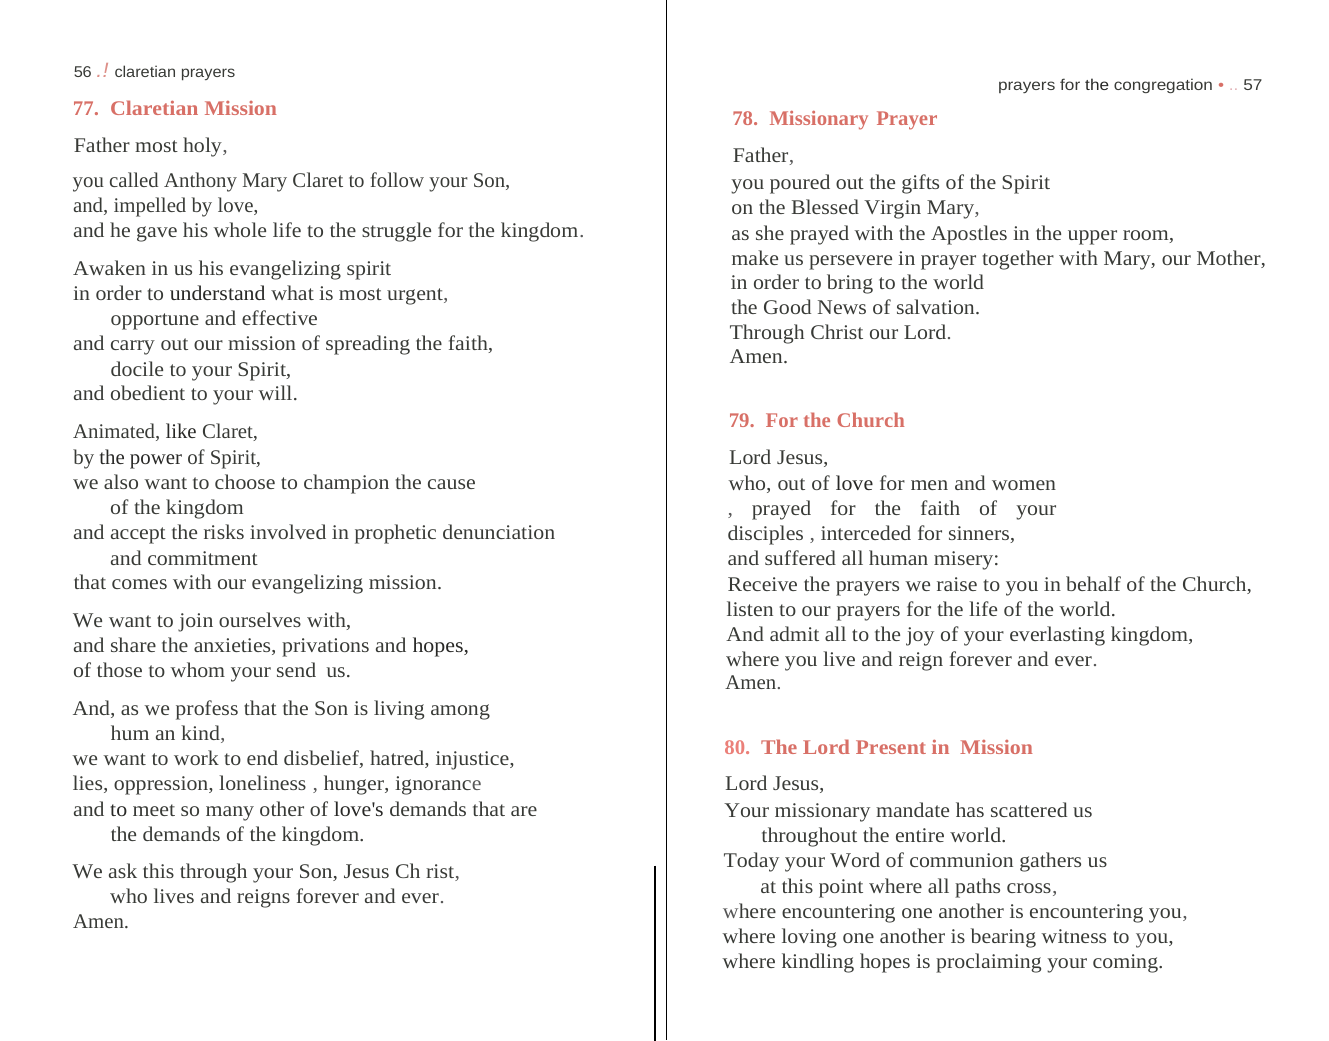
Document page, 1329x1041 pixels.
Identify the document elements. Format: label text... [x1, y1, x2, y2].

text And admit all to the joy of your everlasting kingdom, where you live and reign forever and ever. [726, 622, 1225, 671]
text prayers for the congregation • .. 57 [998, 75, 1284, 93]
text as she prayed with the Apostles in the upper room, [731, 221, 1284, 244]
text in order to understand what is most urgent, opportune and effective [73, 281, 527, 330]
text Receive the prayers we raise to you in behalf of the Church, listen to our prayers for the life of the world. [726, 572, 1284, 621]
text Amen. [73, 909, 592, 933]
text who, out of love for men and women , prayed for the faith of your disciples , interceded for sinners, [727, 471, 1056, 545]
text you called Anthony Mary Claret to follow your Son, and, impelled by love, [72, 168, 527, 217]
text Lord Jesus, [725, 771, 1284, 795]
list For the Church [728, 407, 1284, 432]
text Today your Word of communion gathers us at this point where all paths cross, [723, 848, 1121, 898]
text Father most holy, [74, 133, 278, 157]
text Lord Jesus, [729, 445, 1284, 469]
text and obedient to your will. [73, 382, 592, 405]
list Claretian Mission [73, 96, 278, 120]
text Father, [733, 143, 942, 167]
text And, as we profess that the Son is living among hum an kind, [72, 696, 527, 745]
text and to meet so many other of love's demands that are the demands of the kingdom. [73, 796, 562, 846]
text We ask this through your Son, Jesus Ch rist, who lives and reigns forever and ever. [72, 859, 485, 908]
text the Good News of salvation. Through Christ our Lord. Amen. [729, 295, 983, 368]
list The Lord Present in Mission [724, 734, 1284, 759]
text and suffered all human misery: [727, 546, 1284, 570]
text and carry out our mission of spreading the faith, docile to your Spirit, [73, 331, 527, 381]
text We want to join ourselves with, [73, 608, 592, 632]
text Awaken in us his evangelizing spirit [73, 256, 592, 280]
text we also want to choose to champion the cause of the kingdom [73, 470, 485, 519]
text 56 .! claretian prayers [73, 57, 278, 81]
text where encountering one another is encountering you, where loving one another is bearing witness to you, where kindling hopes is proclaiming your coming. [722, 899, 1225, 973]
text Your missionary mandate has scattered us throughout the entire world. [724, 798, 1121, 847]
list Missionary Prayer [732, 106, 942, 129]
text that comes with our evangelizing mission. [73, 571, 592, 594]
text Amen. [725, 672, 1284, 694]
text and he gave his whole life to the struggle for the kingdom. [73, 218, 592, 242]
text and share the anxieties, privations and hopes, of those to whom your send us. [73, 633, 485, 682]
text and accept the risks involved in prophetic denunciation and commitment [73, 520, 562, 569]
text you poured out the gifts of the Spirit on the Blessed Virgin Mary, [731, 170, 1070, 219]
text Animated, like Claret, by the power of Spirit, [73, 419, 277, 469]
text we want to work to end disbelief, hatred, injustice, lies, oppression, loneliness , hunger, ignorance [72, 746, 527, 795]
text make us persevere in prayer together with Mary, our Mother, in order to bring to the world [730, 247, 1269, 294]
